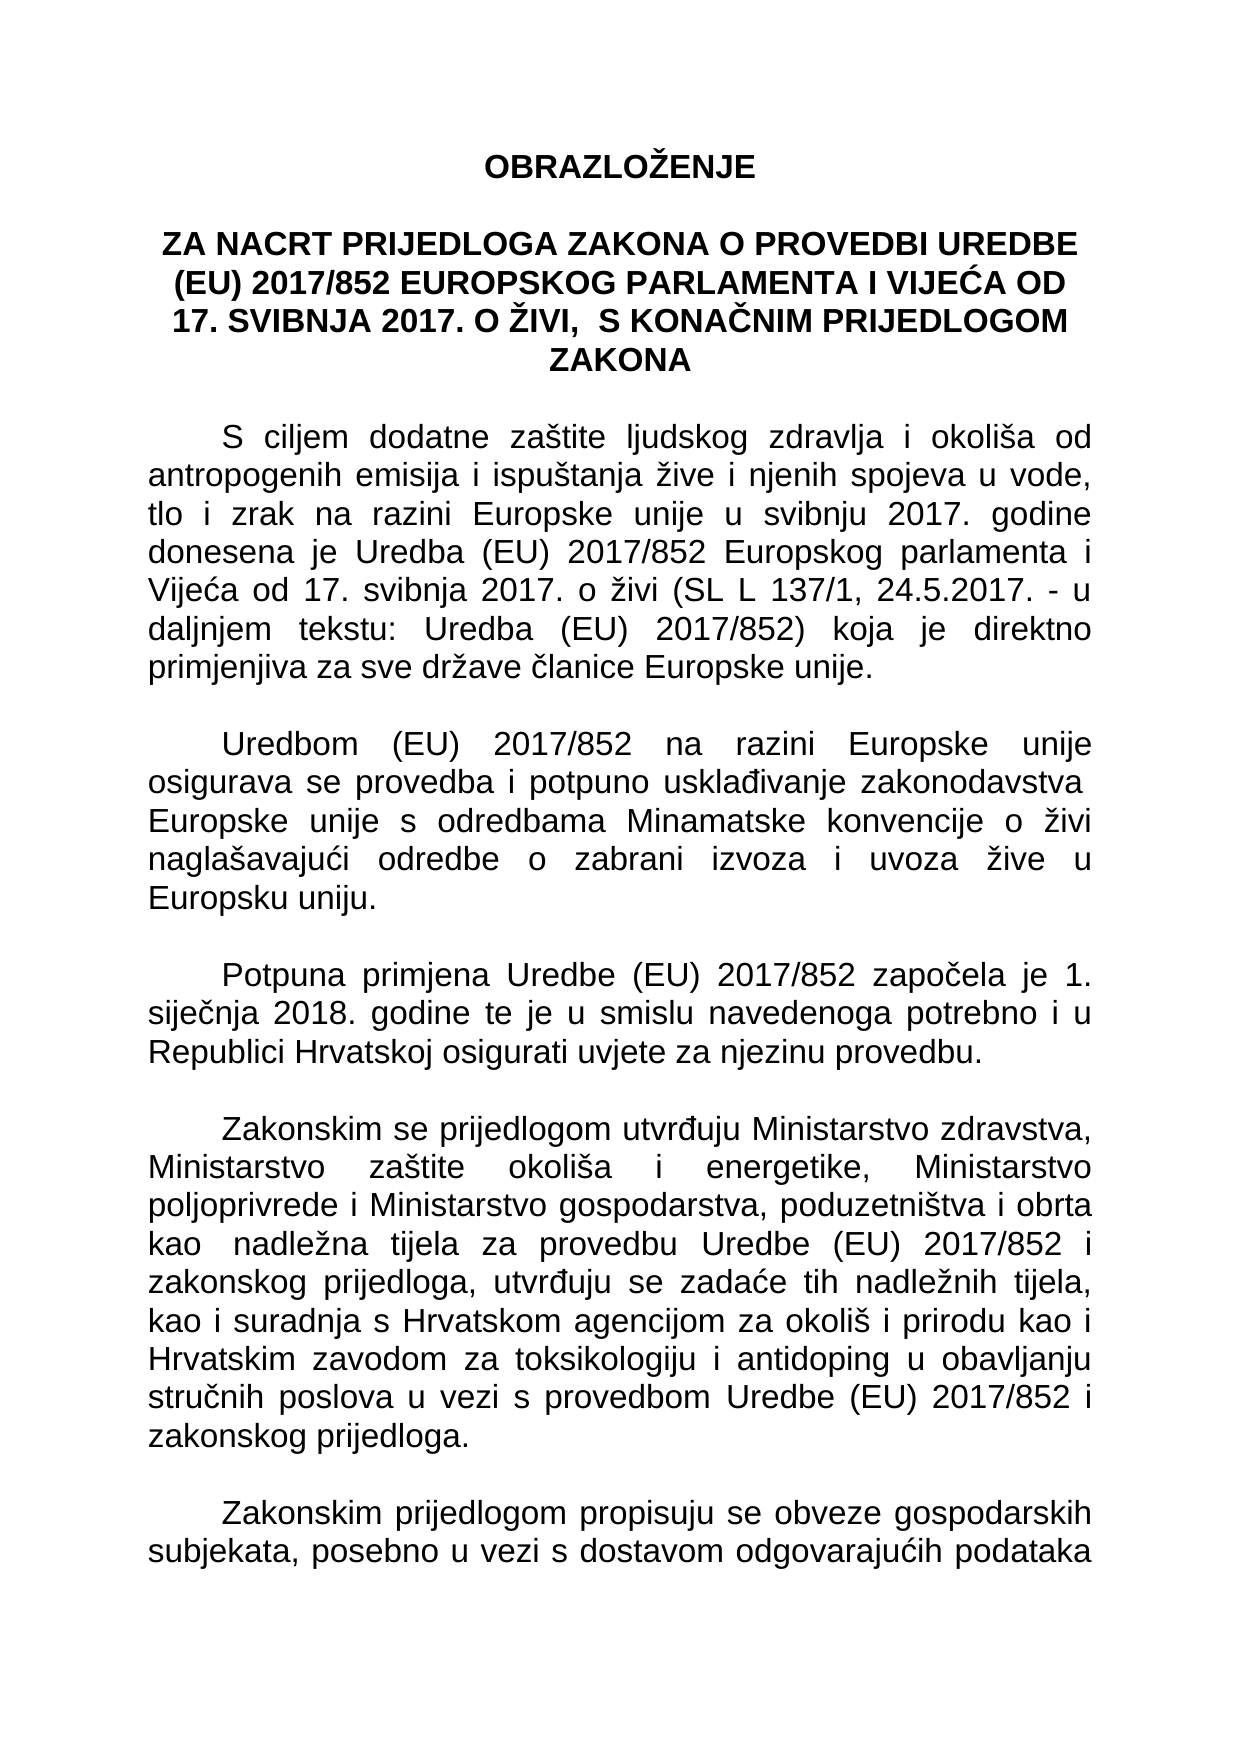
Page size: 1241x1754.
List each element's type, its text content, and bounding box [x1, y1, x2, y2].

text Zakonskim se prijedlogom utvrđuju Ministarstvo zdravstva, Ministarstvo zaštite okoliša i energetike, Ministarstvo poljoprivrede i Ministarstvo gospodarstva, poduzetništva i obrta kao nadležna tijela za provedbu Uredbe (EU) 2017/852 i zakonskog prijedloga, utvrđuju se zadaće tih nadležnih tijela, kao i suradnja s Hrvatskom agencijom za okoliš i prirodu kao i Hrvatskim zavodom za toksikologiju i antidoping u obavljanju stručnih poslova u vezi s provedbom Uredbe (EU) 2017/852 i zakonskog prijedloga. [148, 1108, 1093, 1454]
text Potpuna primjena Uredbe (EU) 2017/852 započela je 1. siječnja 2018. godine te je u smislu navedenoga potrebno i u Republici Hrvatskoj osigurati uvjete za njezinu provedbu. [148, 955, 1093, 1070]
text ZA NACRT PRIJEDLOGA ZAKONA O PROVEDBI UREDBE (EU) 2017/852 EUROPSKOG PARLAMENTA I VIJEĆA OD 17. SVIBNJA 2017. O ŽIVI, S KONAČNIM PRIJEDLOGOM ZAKONA [148, 224, 1093, 378]
text OBRAZLOŽENJE [148, 148, 1093, 186]
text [148, 1493, 1093, 1570]
text Uredbom (EU) 2017/852 na razini Europske unije osigurava se provedba i potpuno usklađivanje zakonodavstva Europske unije s odredbama Minamatske konvencije o živi naglašavajući odredbe o zabrani izvoza i uvoza žive u Europsku uniju. [148, 724, 1093, 916]
text S ciljem dodatne zaštite ljudskog zdravlja i okoliša od antropogenih emisija i ispuštanja žive i njenih spojeva u vode, tlo i zrak na razini Europske unije u svibnju 2017. godine donesena je Uredba (EU) 2017/852 Europskog parlamenta i Vijeća od 17. svibnja 2017. o živi (SL L 137/1, 24.5.2017. - u daljnjem tekstu: Uredba (EU) 2017/852) koja je direktno primjenjiva za sve države članice Europske unije. [148, 417, 1093, 686]
